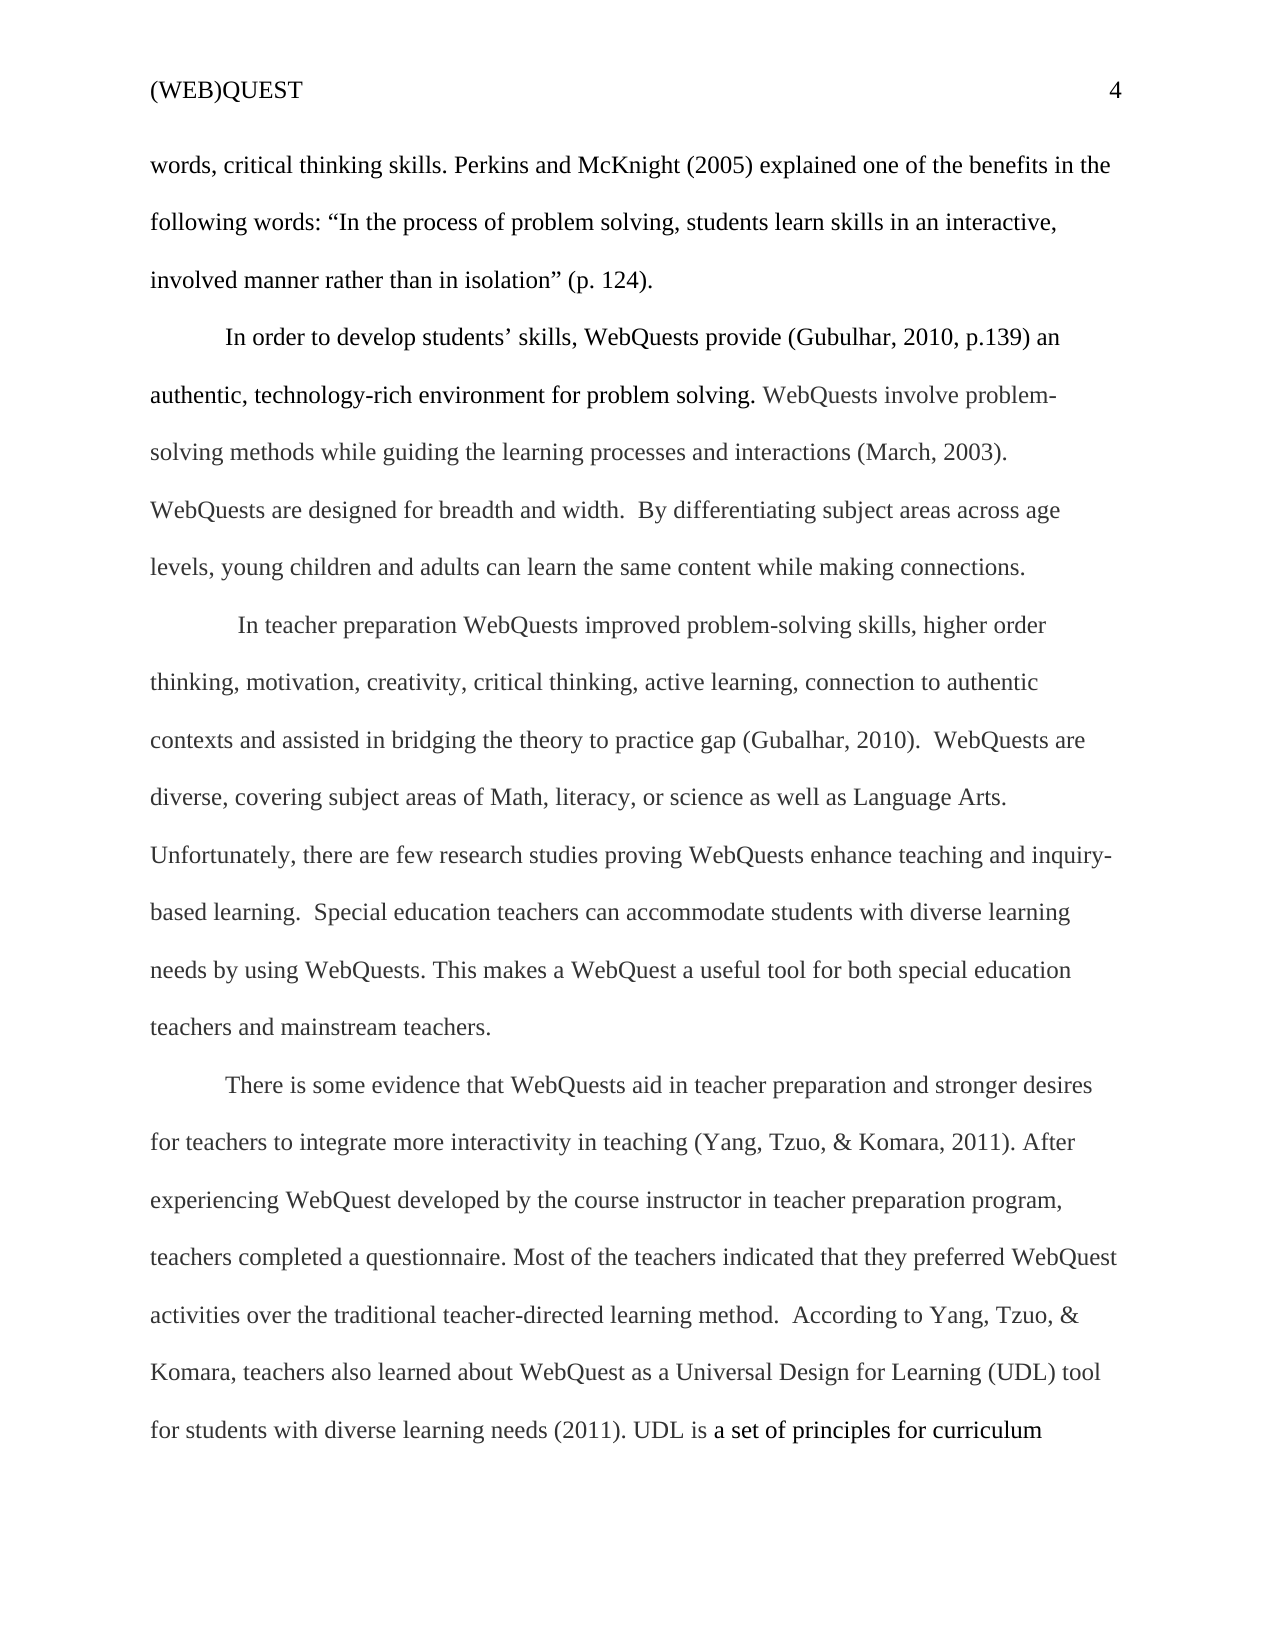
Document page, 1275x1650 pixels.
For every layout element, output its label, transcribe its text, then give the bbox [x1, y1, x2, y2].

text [150, 150, 1125, 294]
text In teacher preparation WebQuests improved problem-solving skills, higher order thinking, motivation, creativity, critical thinking, active learning, connection to authentic contexts and assisted in bridging the theory to practice gap (Gubalhar, 2010). WebQuests are diverse, covering subject areas of Math, literacy, or science as well as Language Arts. Unfortunately, there are few research studies proving WebQuests enhance teaching and inquiry-based learning. Special education teachers can accommodate students with diverse learning needs by using WebQuests. This makes a WebQuest a useful tool for both special education teachers and mainstream teachers. [150, 610, 1125, 1041]
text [150, 1070, 1125, 1444]
text In order to develop students’ skills, WebQuests provide (Gubulhar, 2010, p.139) an authentic, technology-rich environment for problem solving. WebQuests involve problem-solving methods while guiding the learning processes and interactions (March, 2003). WebQuests are designed for breadth and width. By differentiating subject areas across age levels, young children and adults can learn the same content while making connections. [150, 322, 1125, 581]
